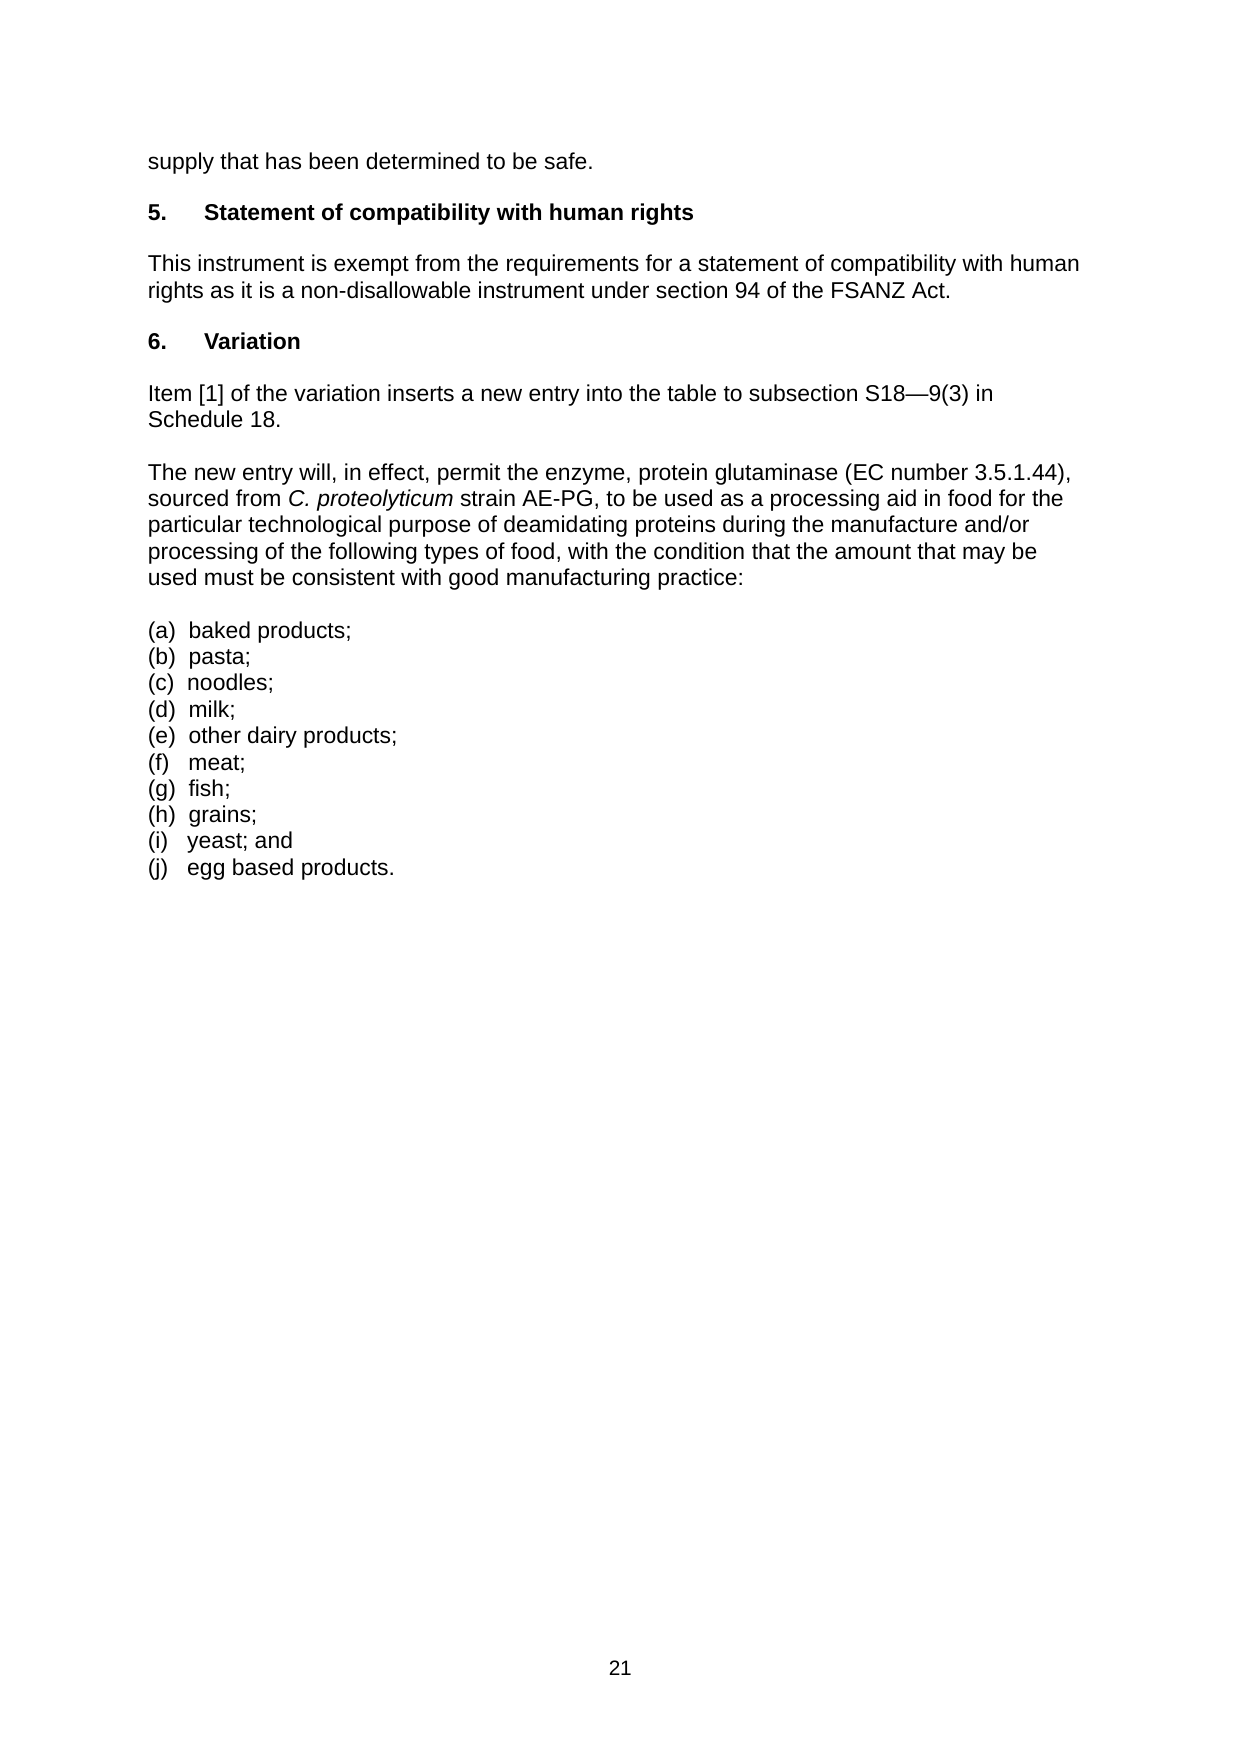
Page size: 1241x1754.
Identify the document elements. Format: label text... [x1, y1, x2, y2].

text Item [1] of the variation inserts a new entry into the table to subsection S18—9(3) in Schedule 18. [148, 379, 1092, 432]
text (f) meat; [148, 748, 1092, 775]
text 6. Variation [148, 328, 1092, 354]
text (c) noodles; [148, 669, 1092, 696]
text (h) grains; [148, 801, 1092, 827]
text This instrument is exempt from the requirements for a statement of compatibility with human rights as it is a non-disallowable instrument under section 94 of the FSANZ Act. [148, 250, 1092, 303]
text The new entry will, in effect, permit the enzyme, protein glutaminase (EC number 3.5.1.44), sourced from C. proteolyticum strain AE-PG, to be used as a processing aid in food for the particular technological purpose of deamidating proteins during the manufacture and/or processing of the following types of food, with the condition that the amount that may be used must be consistent with good manufacturing practice: [148, 458, 1092, 590]
text (e) other dairy products; [148, 722, 1092, 748]
text (b) pasta; [148, 643, 1092, 669]
text (i) yeast; and [148, 827, 1092, 854]
text (j) egg based products. [148, 854, 1092, 880]
text (a) baked products; [148, 617, 1092, 643]
text (g) fish; [148, 775, 1092, 801]
text 5. Statement of compatibility with human rights [148, 199, 1092, 225]
text (d) milk; [148, 696, 1092, 722]
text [148, 148, 1092, 174]
